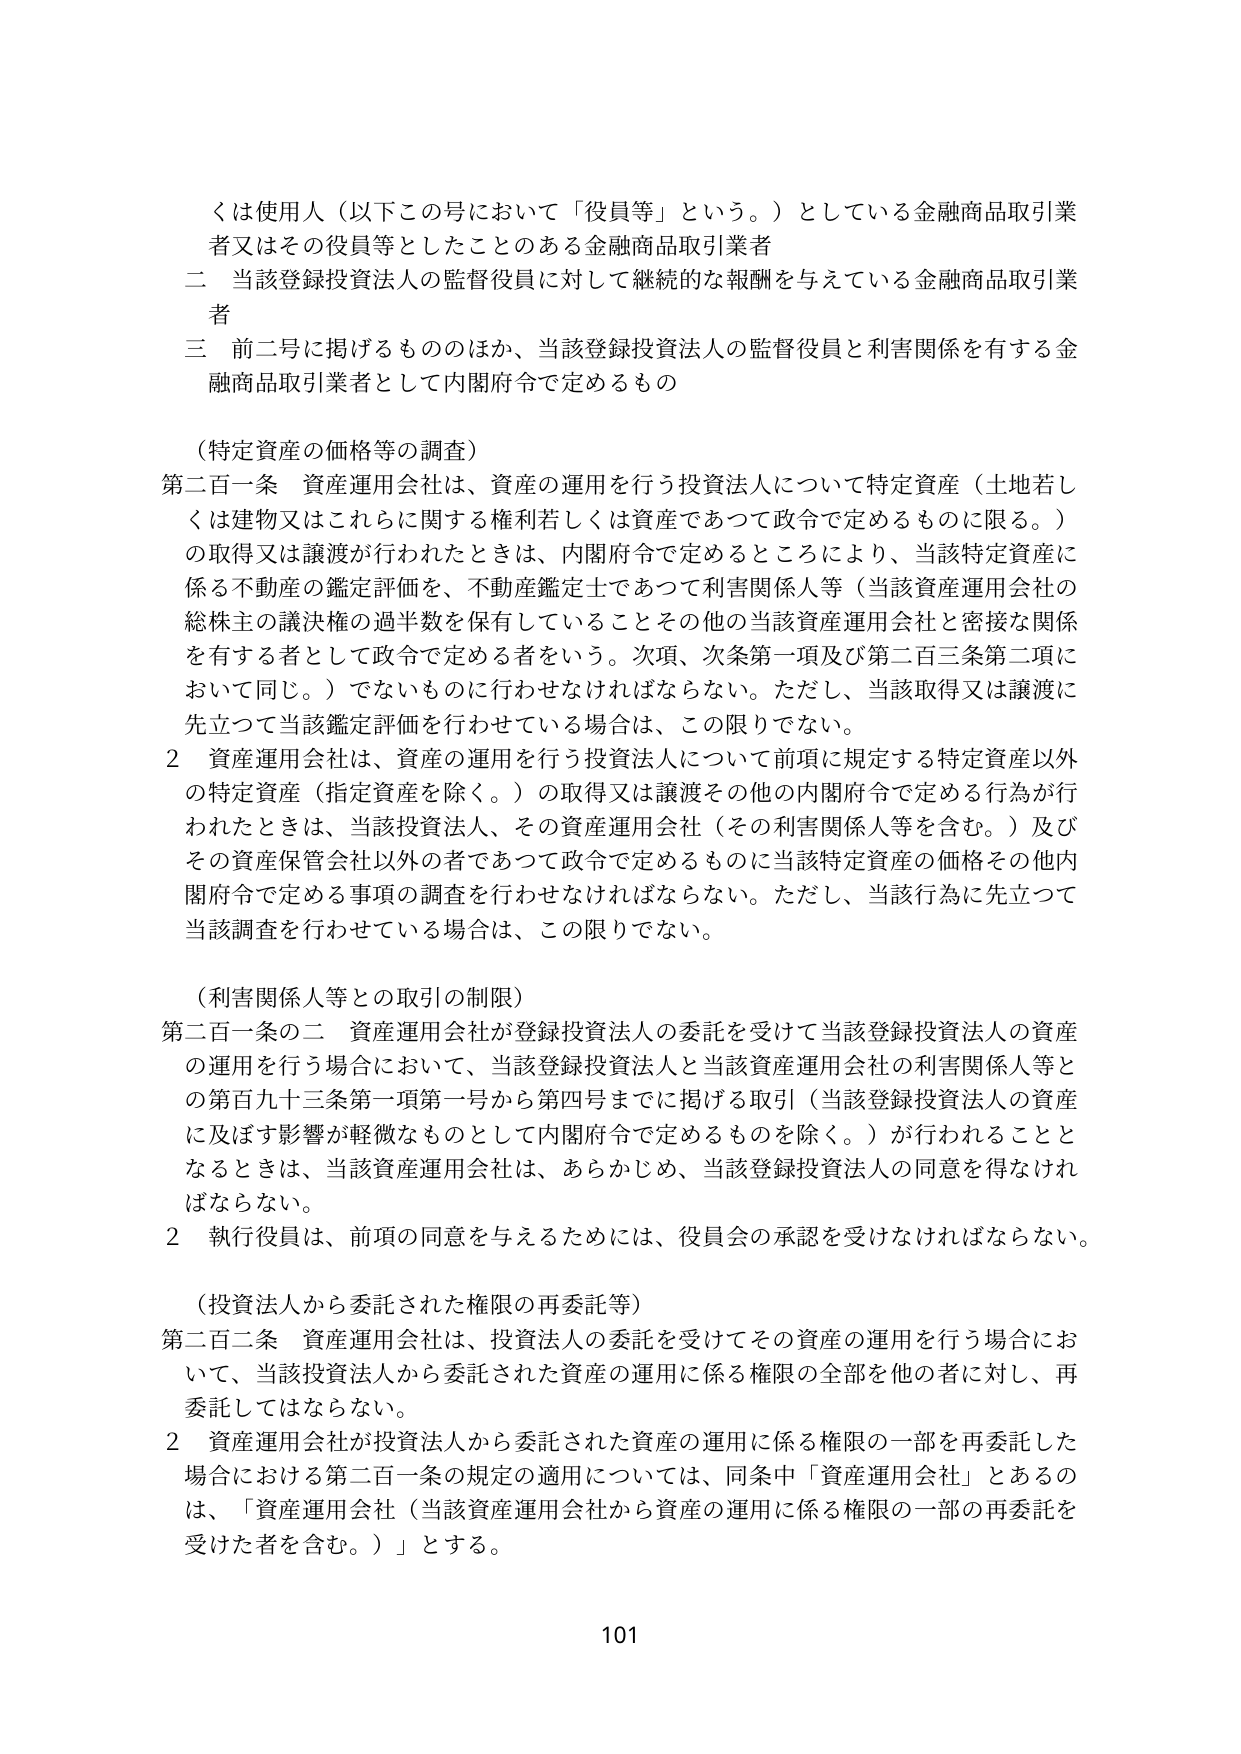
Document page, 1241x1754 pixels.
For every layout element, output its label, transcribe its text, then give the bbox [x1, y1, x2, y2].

text 第二百一条の二 資産運用会社が登録投資法人の委託を受けて当該登録投資法人の資産の運用を行う場合において、当該登録投資法人と当該資産運用会社の利害関係人等との第百九十三条第一項第一号から第四号までに掲げる取引（当該登録投資法人の資産に及ぼす影響が軽微なものとして内閣府令で定めるものを除く。）が行われることとなるときは、当該資産運用会社は、あらかじめ、当該登録投資法人の同意を得なければならない。 [161, 1014, 1079, 1219]
text 第二百一条 資産運用会社は、資産の運用を行う投資法人について特定資産（土地若しくは建物又はこれらに関する権利若しくは資産であつて政令で定めるものに限る。）の取得又は譲渡が行われたときは、内閣府令で定めるところにより、当該特定資産に係る不動産の鑑定評価を、不動産鑑定士であつて利害関係人等（当該資産運用会社の総株主の議決権の過半数を保有していることその他の当該資産運用会社と密接な関係を有する者として政令で定める者をいう。次項、次条第一項及び第二百三条第二項において同じ。）でないものに行わせなければならない。ただし、当該取得又は譲渡に先立つて当該鑑定評価を行わせている場合は、この限りでない。 [161, 467, 1079, 740]
text （利害関係人等との取引の制限） [184, 979, 1079, 1014]
text 二 当該登録投資法人の監督役員に対して継続的な報酬を与えている金融商品取引業者 [184, 262, 1079, 330]
text （特定資産の価格等の調査） [184, 433, 1079, 467]
text 第二百二条 資産運用会社は、投資法人の委託を受けてその資産の運用を行う場合において、当該投資法人から委託された資産の運用に係る権限の全部を他の者に対し、再委託してはならない。 [161, 1321, 1079, 1424]
text ２ 資産運用会社は、資産の運用を行う投資法人について前項に規定する特定資産以外の特定資産（指定資産を除く。）の取得又は譲渡その他の内閣府令で定める行為が行われたときは、当該投資法人、その資産運用会社（その利害関係人等を含む。）及びその資産保管会社以外の者であつて政令で定めるものに当該特定資産の価格その他内閣府令で定める事項の調査を行わせなければならない。ただし、当該行為に先立つて当該調査を行わせている場合は、この限りでない。 [161, 740, 1079, 945]
text ２ 執行役員は、前項の同意を与えるためには、役員会の承認を受けなければならない。 [161, 1219, 1079, 1253]
text ２ 資産運用会社が投資法人から委託された資産の運用に係る権限の一部を再委託した場合における第二百一条の規定の適用については、同条中「資産運用会社」とあるのは、「資産運用会社（当該資産運用会社から資産の運用に係る権限の一部の再委託を受けた者を含む。）」とする。 [161, 1424, 1079, 1560]
text （投資法人から委託された権限の再委託等） [184, 1287, 1079, 1321]
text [184, 194, 1079, 262]
text 三 前二号に掲げるもののほか、当該登録投資法人の監督役員と利害関係を有する金融商品取引業者として内閣府令で定めるもの [184, 330, 1079, 399]
